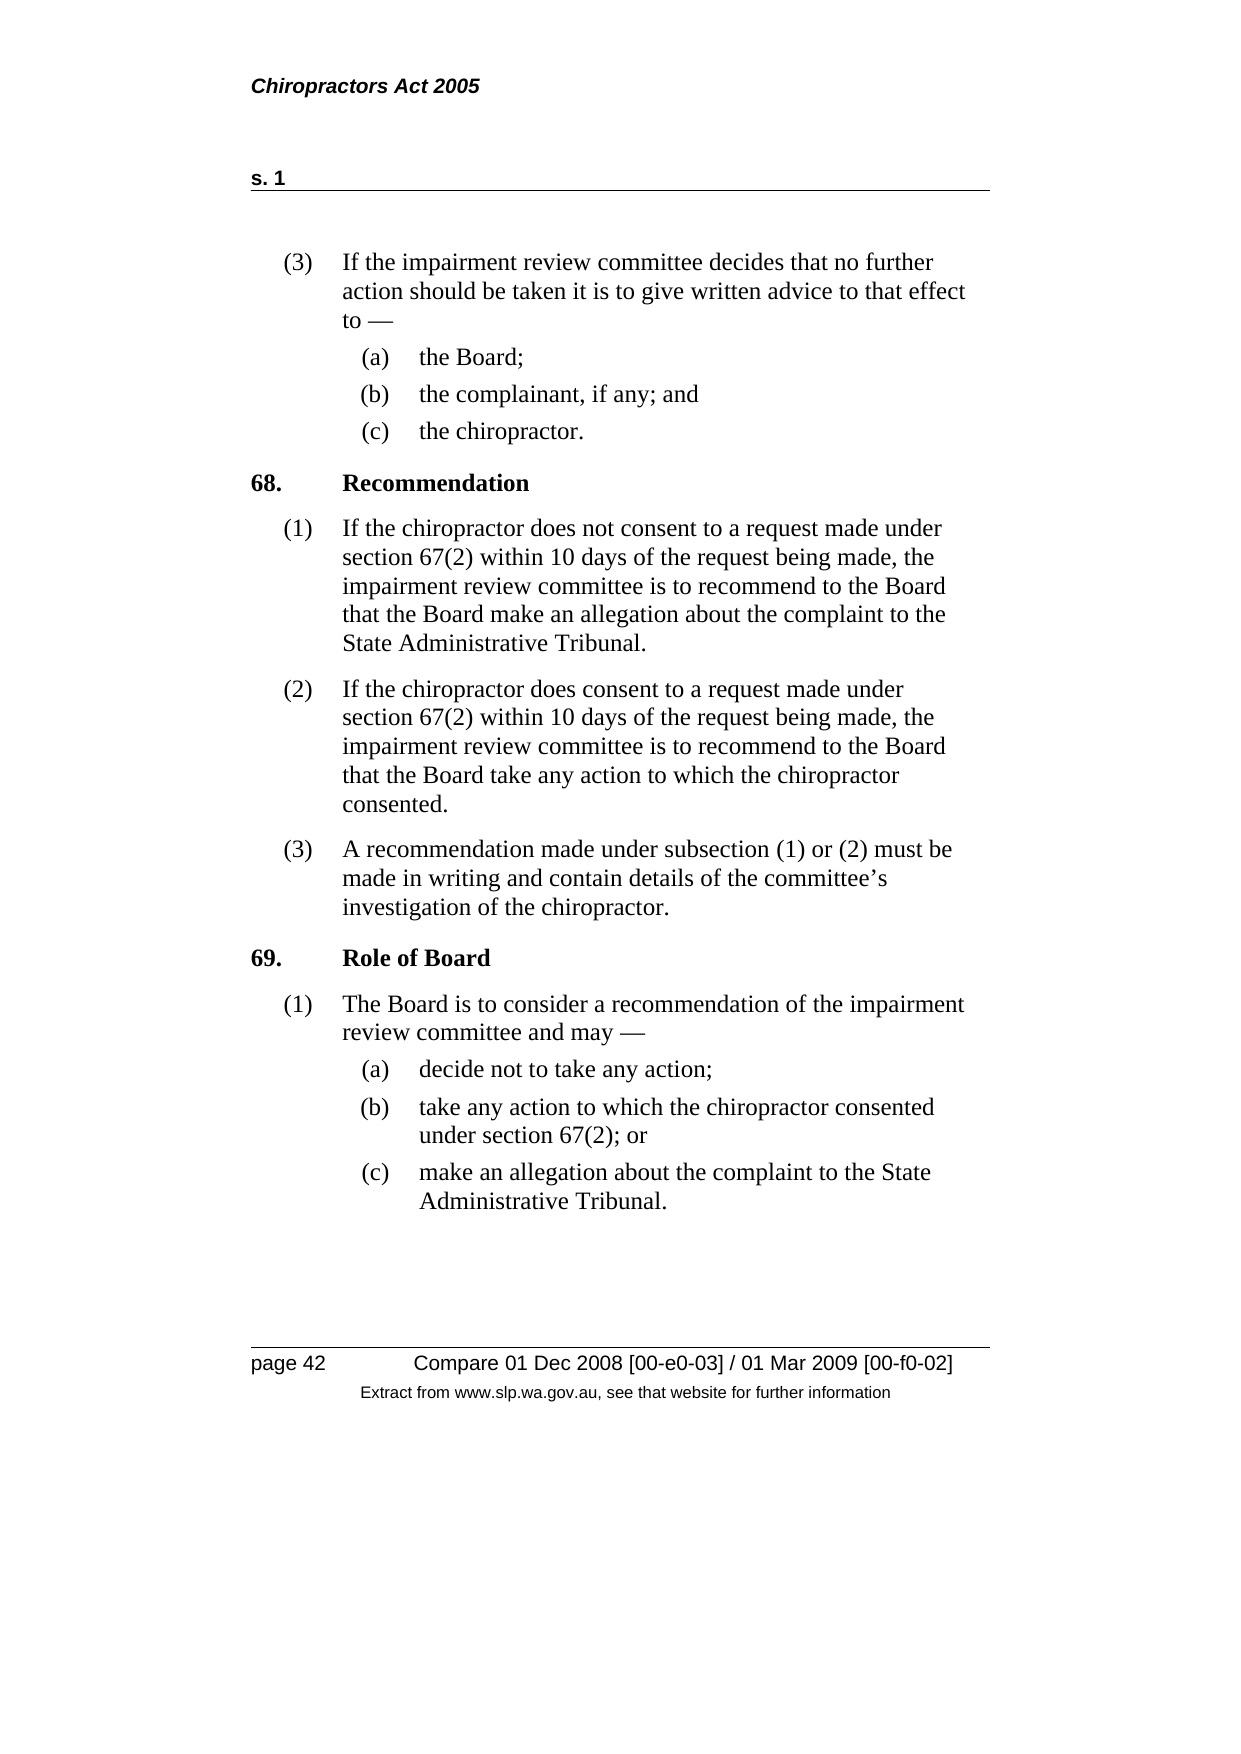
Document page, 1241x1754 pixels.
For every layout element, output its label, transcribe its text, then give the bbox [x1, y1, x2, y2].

text (c) make an allegation about the complaint to the State Administrative Tribunal. [251, 1157, 990, 1215]
text (1) The Board is to consider a recommendation of the impairment review committee and may — [251, 989, 990, 1046]
subtitle 69. Role of Board [251, 943, 990, 972]
text (3) If the impairment review committee decides that no further action should be taken it is to give written advice to that effect to — [251, 247, 990, 334]
text (a) decide not to take any action; [251, 1054, 990, 1083]
text (c) the chiropractor. [251, 416, 990, 445]
text (1) If the chiropractor does not consent to a request made under section 67(2) within 10 days of the request being made, the impairment review committee is to recommend to the Board that the Board make an allegation about the complaint to the State Administrative Tribunal. [251, 513, 990, 657]
text (b) take any action to which the chiropractor consented under section 67(2); or [251, 1092, 990, 1149]
text (b) the complainant, if any; and [251, 379, 990, 408]
subtitle 68. Recommendation [251, 468, 990, 497]
text (2) If the chiropractor does consent to a request made under section 67(2) within 10 days of the request being made, the impairment review committee is to recommend to the Board that the Board take any action to which the chiropractor consented. [251, 674, 990, 817]
text (3) A recommendation made under subsection (1) or (2) must be made in writing and contain details of the committee’s investigation of the chiropractor. [251, 834, 990, 920]
text (a) the Board; [251, 342, 990, 371]
